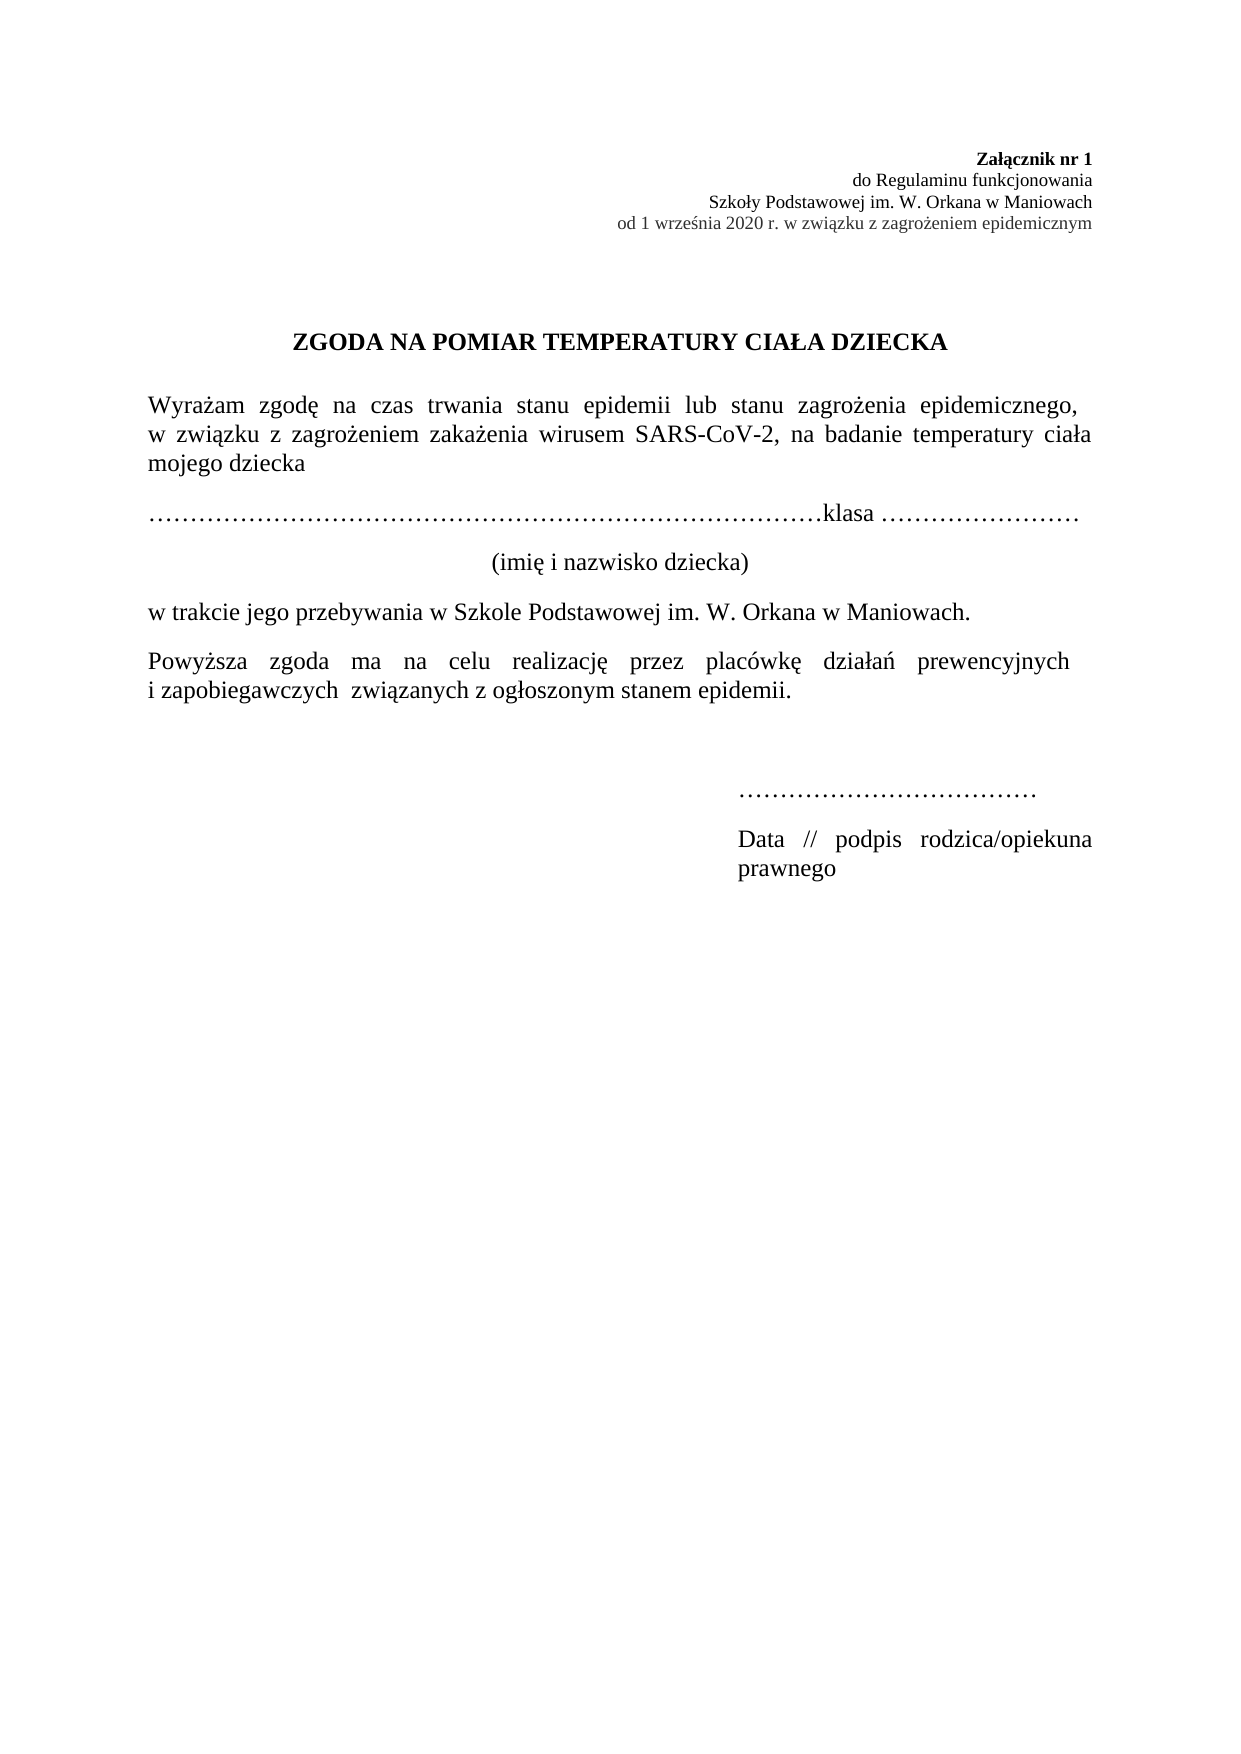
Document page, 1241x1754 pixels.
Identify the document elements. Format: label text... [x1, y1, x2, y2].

text do Regulaminu funkcjonowania [79, 169, 1093, 191]
text Załącznik nr 1 [79, 148, 1093, 169]
text w trakcie jego przebywania w Szkole Podstawowej im. W. Orkana w Maniowach. [148, 597, 1093, 626]
text Szkoły Podstawowej im. W. Orkana w Maniowach [79, 191, 1093, 212]
text Wyrażam zgodę na czas trwania stanu epidemii lub stanu zagrożenia epidemicznego, w związku z zagrożeniem zakażenia wirusem SARS-CoV-2, na badanie temperatury ciała mojego dziecka [148, 391, 1093, 477]
text Data // podpis rodzica/opiekuna prawnego [738, 824, 1093, 881]
text ZGODA NA POMIAR TEMPERATURY CIAŁA DZIECKA [148, 327, 1093, 355]
text ………………………………………………………………………klasa …………………… [148, 498, 1093, 526]
text (imię i nazwisko dziecka) [148, 547, 1093, 576]
text Powyższa zgoda ma na celu realizację przez placówkę działań prewencyjnych i zapobiegawczych związanych z ogłoszonym stanem epidemii. [148, 646, 1093, 704]
text od 1 września 2020 r. w związku z zagrożeniem epidemicznym [79, 212, 1093, 234]
text ……………………………… [738, 774, 1093, 803]
